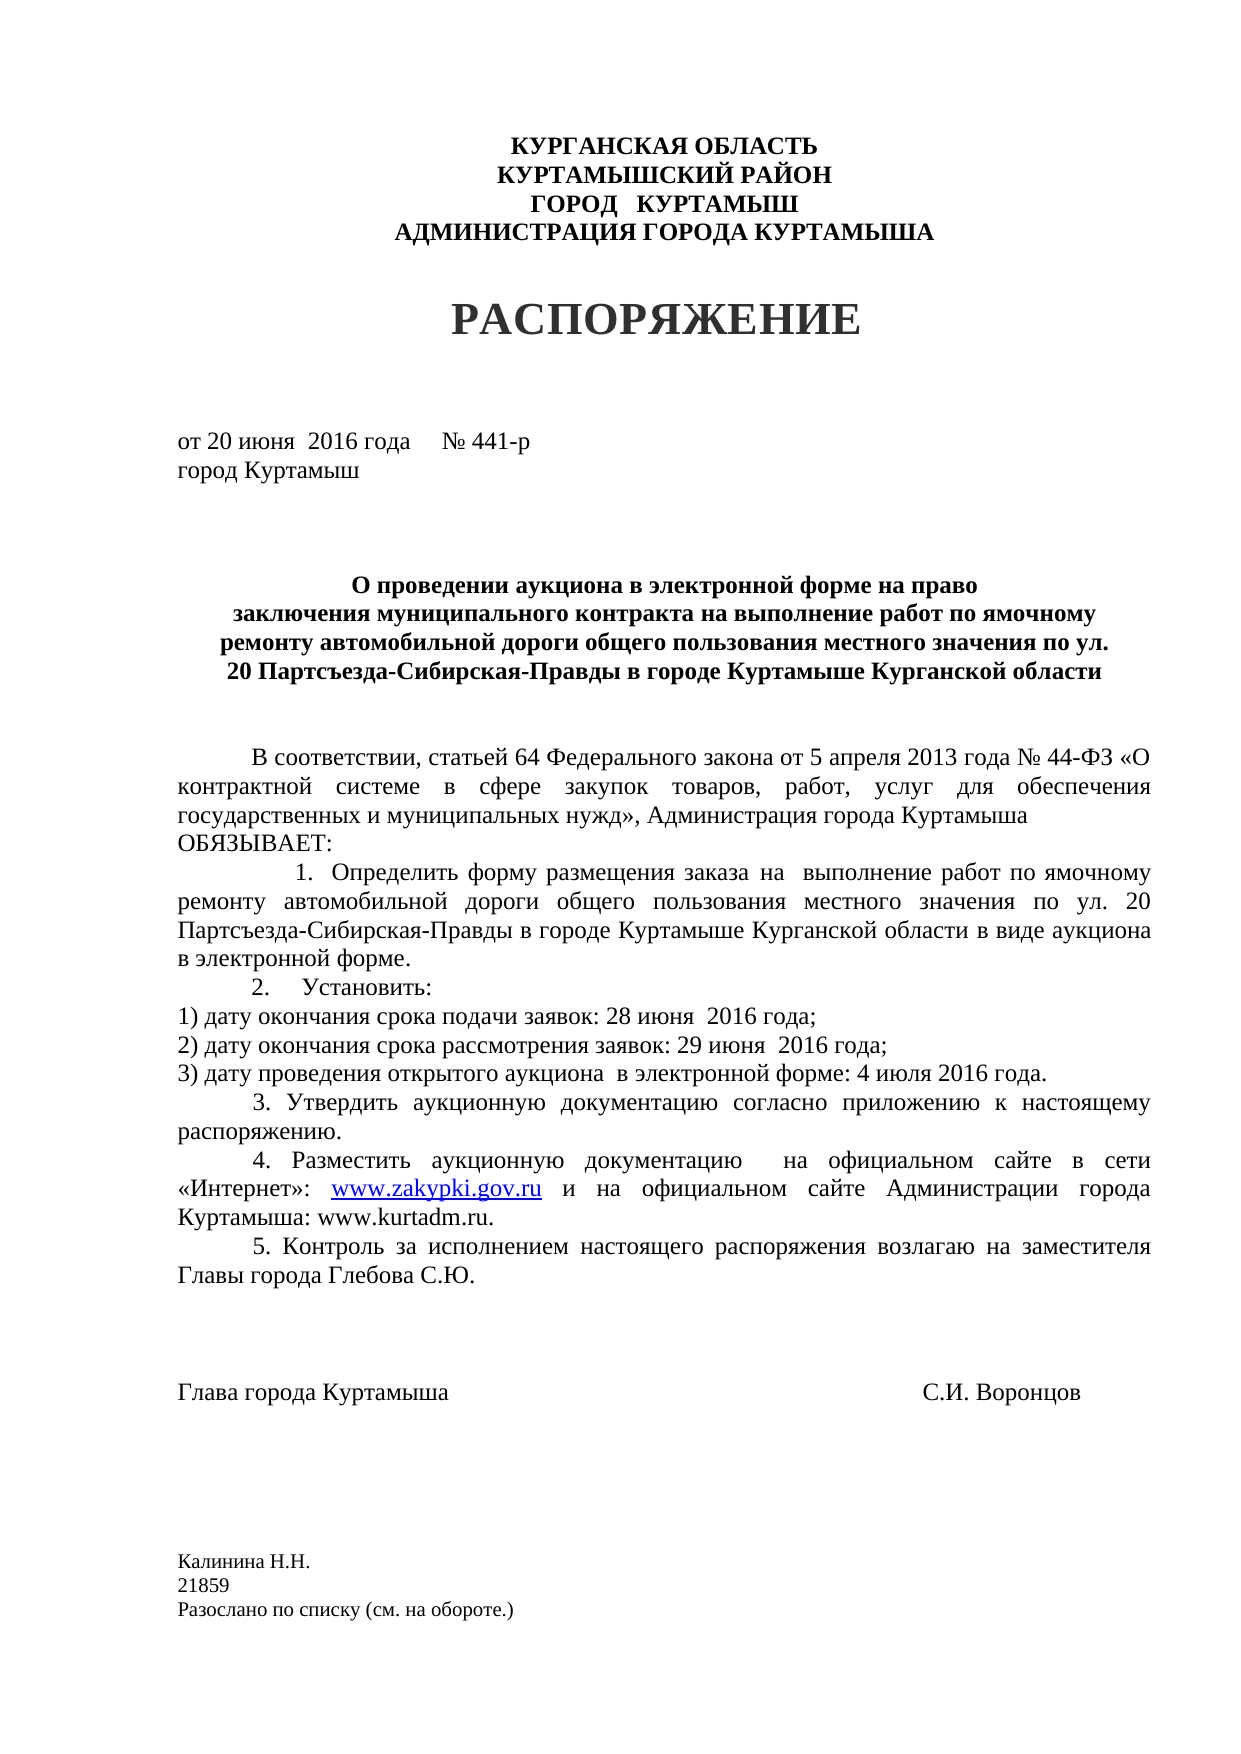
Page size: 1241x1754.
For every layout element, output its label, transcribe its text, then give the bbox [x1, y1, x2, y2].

text 5. Контроль за исполнением настоящего распоряжения возлагаю на заместителя Главы города Глебова С.Ю. [177, 1231, 1152, 1288]
text 21859 [177, 1573, 1152, 1597]
text КУРГАНСКАЯ ОБЛАСТЬ [177, 131, 1152, 160]
text город Куртамыш [177, 455, 1152, 483]
text от 20 июня 2016 года № 441-р [177, 426, 1152, 455]
text ОБЯЗЫВАЕТ: [177, 828, 1152, 857]
title ГОРОД КУРТАМЫШ [177, 189, 1152, 217]
table_header О проведении аукциона в электронной форме на право заключения муниципального контракта на выполнение работ по ямочному ремонту автомобильной дороги общего пользования местного значения по ул. 20 Партсъезда-Сибирская-Правды в городе Куртамыше Курганской области [201, 570, 1128, 685]
text КУРТАМЫШСКИЙ РАЙОН [177, 160, 1152, 189]
subtitle РАСПОРЯЖЕНИЕ [177, 292, 1028, 344]
text В соответствии, статьей 64 Федерального закона от 5 апреля 2013 года № 44-ФЗ «О контрактной системе в сфере закупок товаров, работ, услуг для обеспечения государственных и муниципальных нужд», Администрация города Куртамыша [177, 742, 1152, 828]
text 4. Разместить аукционную документацию на официальном сайте в сети «Интернет»: www.zakypki.gov.ru и на официальном сайте Администрации города Куртамыша: www.kurtadm.ru. [177, 1145, 1152, 1231]
text 1. Определить форму размещения заказа на выполнение работ по ямочному ремонту автомобильной дороги общего пользования местного значения по ул. 20 Партсъезда-Сибирская-Правды в городе Куртамыше Курганской области в виде аукциона в электронной форме. [177, 857, 1152, 972]
text Глава города Куртамыша С.И. Воронцов [177, 1377, 1152, 1405]
text Калинина Н.Н. [177, 1549, 1152, 1573]
text 2. Установить: [177, 972, 1152, 1001]
text 3) дату проведения открытого аукциона в электронной форме: 4 июля 2016 года. [177, 1058, 1152, 1087]
text 3. Утвердить аукционную документацию согласно приложению к настоящему распоряжению. [177, 1087, 1152, 1145]
text Разослано по списку (см. на обороте.) [177, 1597, 1152, 1621]
text 2) дату окончания срока рассмотрения заявок: 29 июня 2016 года; [177, 1030, 1152, 1058]
text 1) дату окончания срока подачи заявок: 28 июня 2016 года; [177, 1001, 1152, 1030]
title АДМИНИСТРАЦИЯ ГОРОДА КУРТАМЫША [177, 217, 1152, 246]
